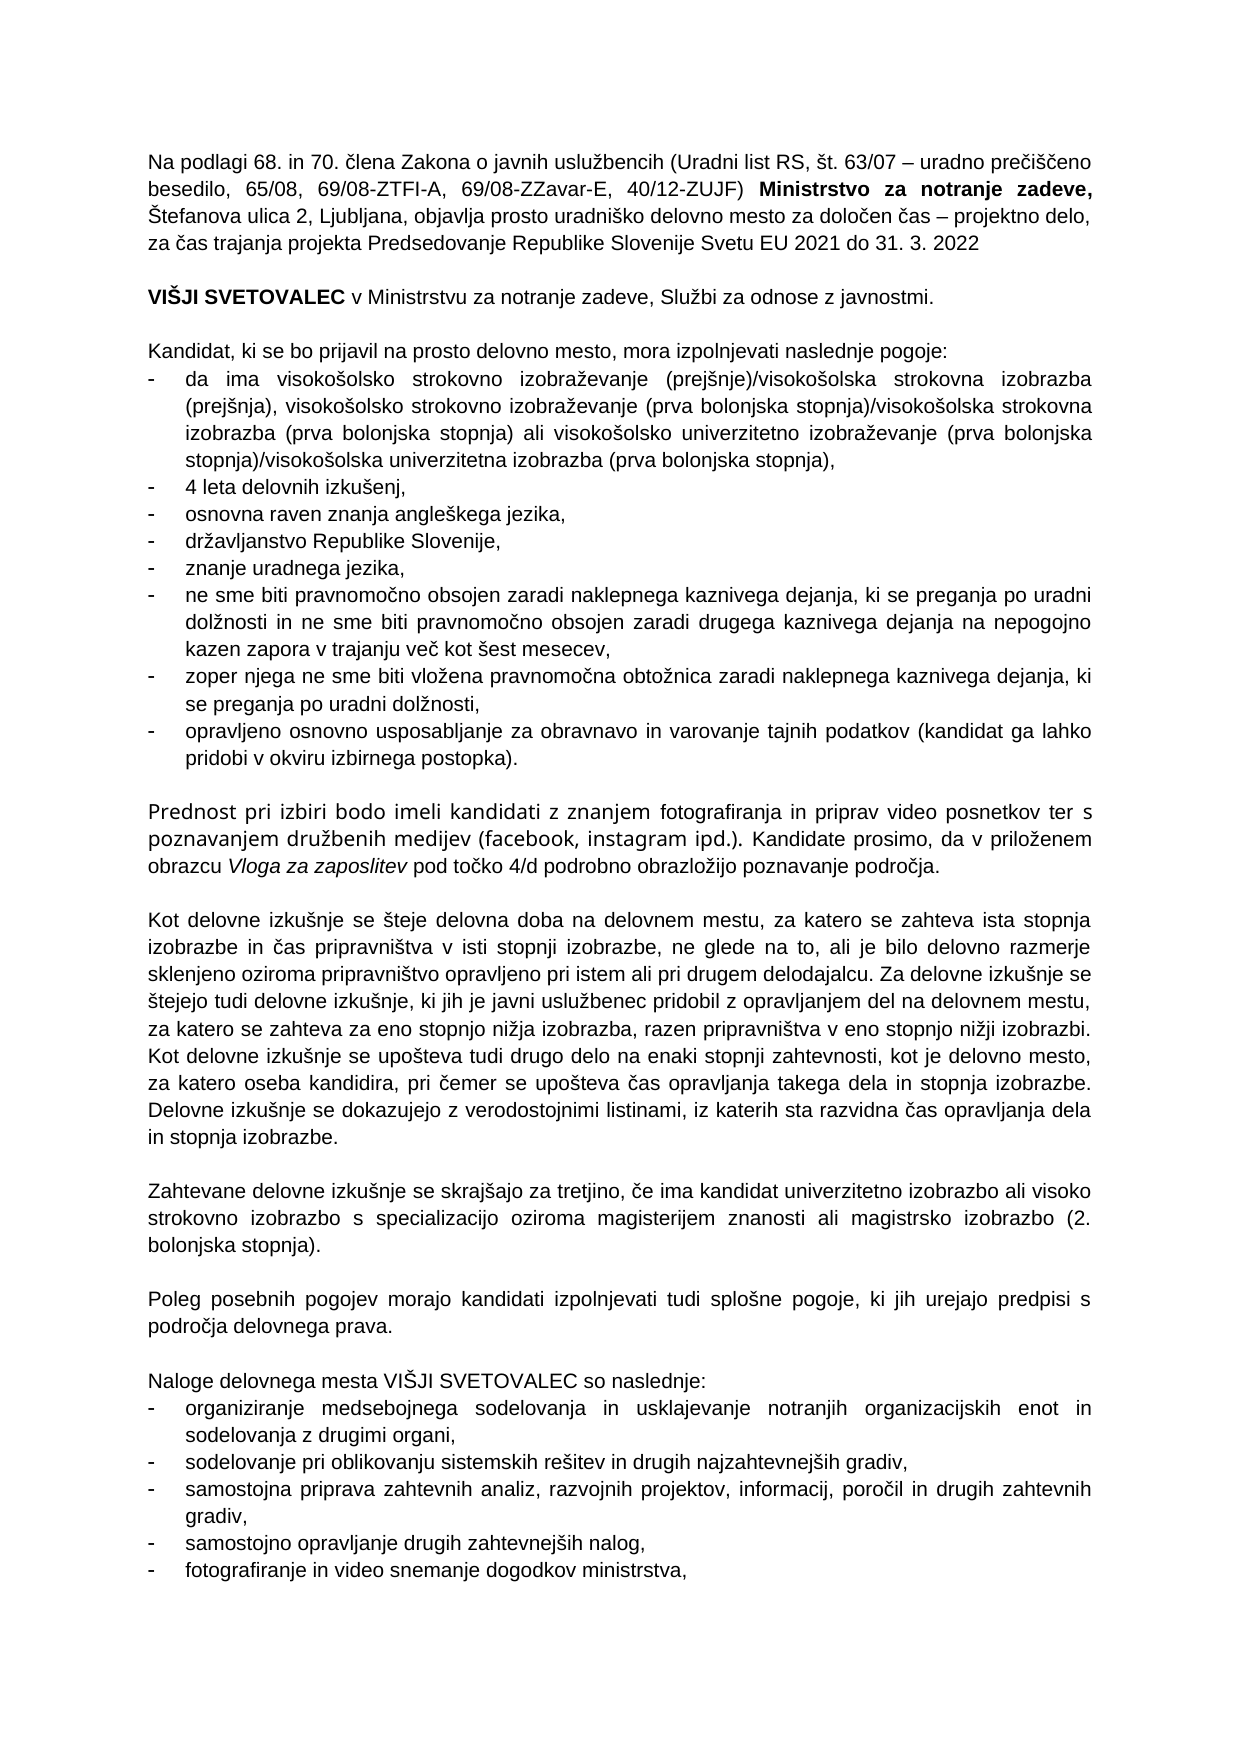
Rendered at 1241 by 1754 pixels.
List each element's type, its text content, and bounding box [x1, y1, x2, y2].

list ne sme biti pravnomočno obsojen zaradi naklepnega kaznivega dejanja, ki se preganja po uradni dolžnosti in ne sme biti pravnomočno obsojen zaradi drugega kaznivega dejanja na nepogojno kazen zapora v trajanju več kot šest mesecev, [148, 581, 1093, 662]
list fotografiranje in video snemanje dogodkov ministrstva, [148, 1556, 1093, 1583]
text Naloge delovnega mesta VIŠJI SVETOVALEC so naslednje: [148, 1366, 1093, 1393]
text Kandidat, ki se bo prijavil na prosto delovno mesto, mora izpolnjevati naslednje pogoje: [148, 337, 1093, 364]
list opravljeno osnovno usposabljanje za obravnavo in varovanje tajnih podatkov (kandidat ga lahko pridobi v okviru izbirnega postopka). [148, 716, 1093, 771]
list zoper njega ne sme biti vložena pravnomočna obtožnica zaradi naklepnega kaznivega dejanja, ki se preganja po uradni dolžnosti, [148, 662, 1093, 716]
text VIŠJI SVETOVALEC v Ministrstvu za notranje zadeve, Službi za odnose z javnostmi. [148, 283, 1093, 310]
list osnovna raven znanja angleškega jezika, [148, 500, 1093, 527]
list sodelovanje pri oblikovanju sistemskih rešitev in drugih najzahtevnejših gradiv, [148, 1448, 1093, 1475]
list samostojno opravljanje drugih zahtevnejših nalog, [148, 1529, 1093, 1556]
list samostojna priprava zahtevnih analiz, razvojnih projektov, informacij, poročil in drugih zahtevnih gradiv, [148, 1475, 1093, 1529]
text Na podlagi 68. in 70. člena Zakona o javnih uslužbencih (Uradni list RS, št. 63/07 – uradno prečiščeno besedilo, 65/08, 69/08-ZTFI-A, 69/08-ZZavar-E, 40/12-ZUJF) Ministrstvo za notranje zadeve, Štefanova ulica 2, Ljubljana, objavlja prosto uradniško delovno mesto za določen čas – projektno delo, za čas trajanja projekta Predsedovanje Republike Slovenije Svetu EU 2021 do 31. 3. 2022 [148, 148, 1093, 256]
text Zahtevane delovne izkušnje se skrajšajo za tretjino, če ima kandidat univerzitetno izobrazbo ali visoko strokovno izobrazbo s specializacijo oziroma magisterijem znanosti ali magistrsko izobrazbo (2. bolonjska stopnja). [148, 1177, 1093, 1258]
text Prednost pri izbiri bodo imeli kandidati z znanjem fotografiranja in priprav video posnetkov ter s poznavanjem družbenih medijev (facebook, instagram ipd.). Kandidate prosimo, da v priloženem obrazcu Vloga za zaposlitev pod točko 4/d podrobno obrazložijo poznavanje področja. [148, 798, 1093, 879]
list da ima visokošolsko strokovno izobraževanje (prejšnje)/visokošolska strokovna izobrazba (prejšnja), visokošolsko strokovno izobraževanje (prva bolonjska stopnja)/visokošolska strokovna izobrazba (prva bolonjska stopnja) ali visokošolsko univerzitetno izobraževanje (prva bolonjska stopnja)/visokošolska univerzitetna izobrazba (prva bolonjska stopnja), [148, 364, 1093, 473]
list organiziranje medsebojnega sodelovanja in usklajevanje notranjih organizacijskih enot in sodelovanja z drugimi organi, [148, 1393, 1093, 1448]
list 4 leta delovnih izkušenj, [148, 473, 1093, 500]
list državljanstvo Republike Slovenije, [148, 527, 1093, 554]
list znanje uradnega jezika, [148, 554, 1093, 581]
text Kot delovne izkušnje se šteje delovna doba na delovnem mestu, za katero se zahteva ista stopnja izobrazbe in čas pripravništva v isti stopnji izobrazbe, ne glede na to, ali je bilo delovno razmerje sklenjeno oziroma pripravništvo opravljeno pri istem ali pri drugem delodajalcu. Za delovne izkušnje se štejejo tudi delovne izkušnje, ki jih je javni uslužbenec pridobil z opravljanjem del na delovnem mestu, za katero se zahteva za eno stopnjo nižja izobrazba, razen pripravništva v eno stopnjo nižji izobrazbi. Kot delovne izkušnje se upošteva tudi drugo delo na enaki stopnji zahtevnosti, kot je delovno mesto, za katero oseba kandidira, pri čemer se upošteva čas opravljanja takega dela in stopnja izobrazbe. Delovne izkušnje se dokazujejo z verodostojnimi listinami, iz katerih sta razvidna čas opravljanja dela in stopnja izobrazbe. [148, 906, 1093, 1150]
text Poleg posebnih pogojev morajo kandidati izpolnjevati tudi splošne pogoje, ki jih urejajo predpisi s področja delovnega prava. [148, 1285, 1093, 1339]
